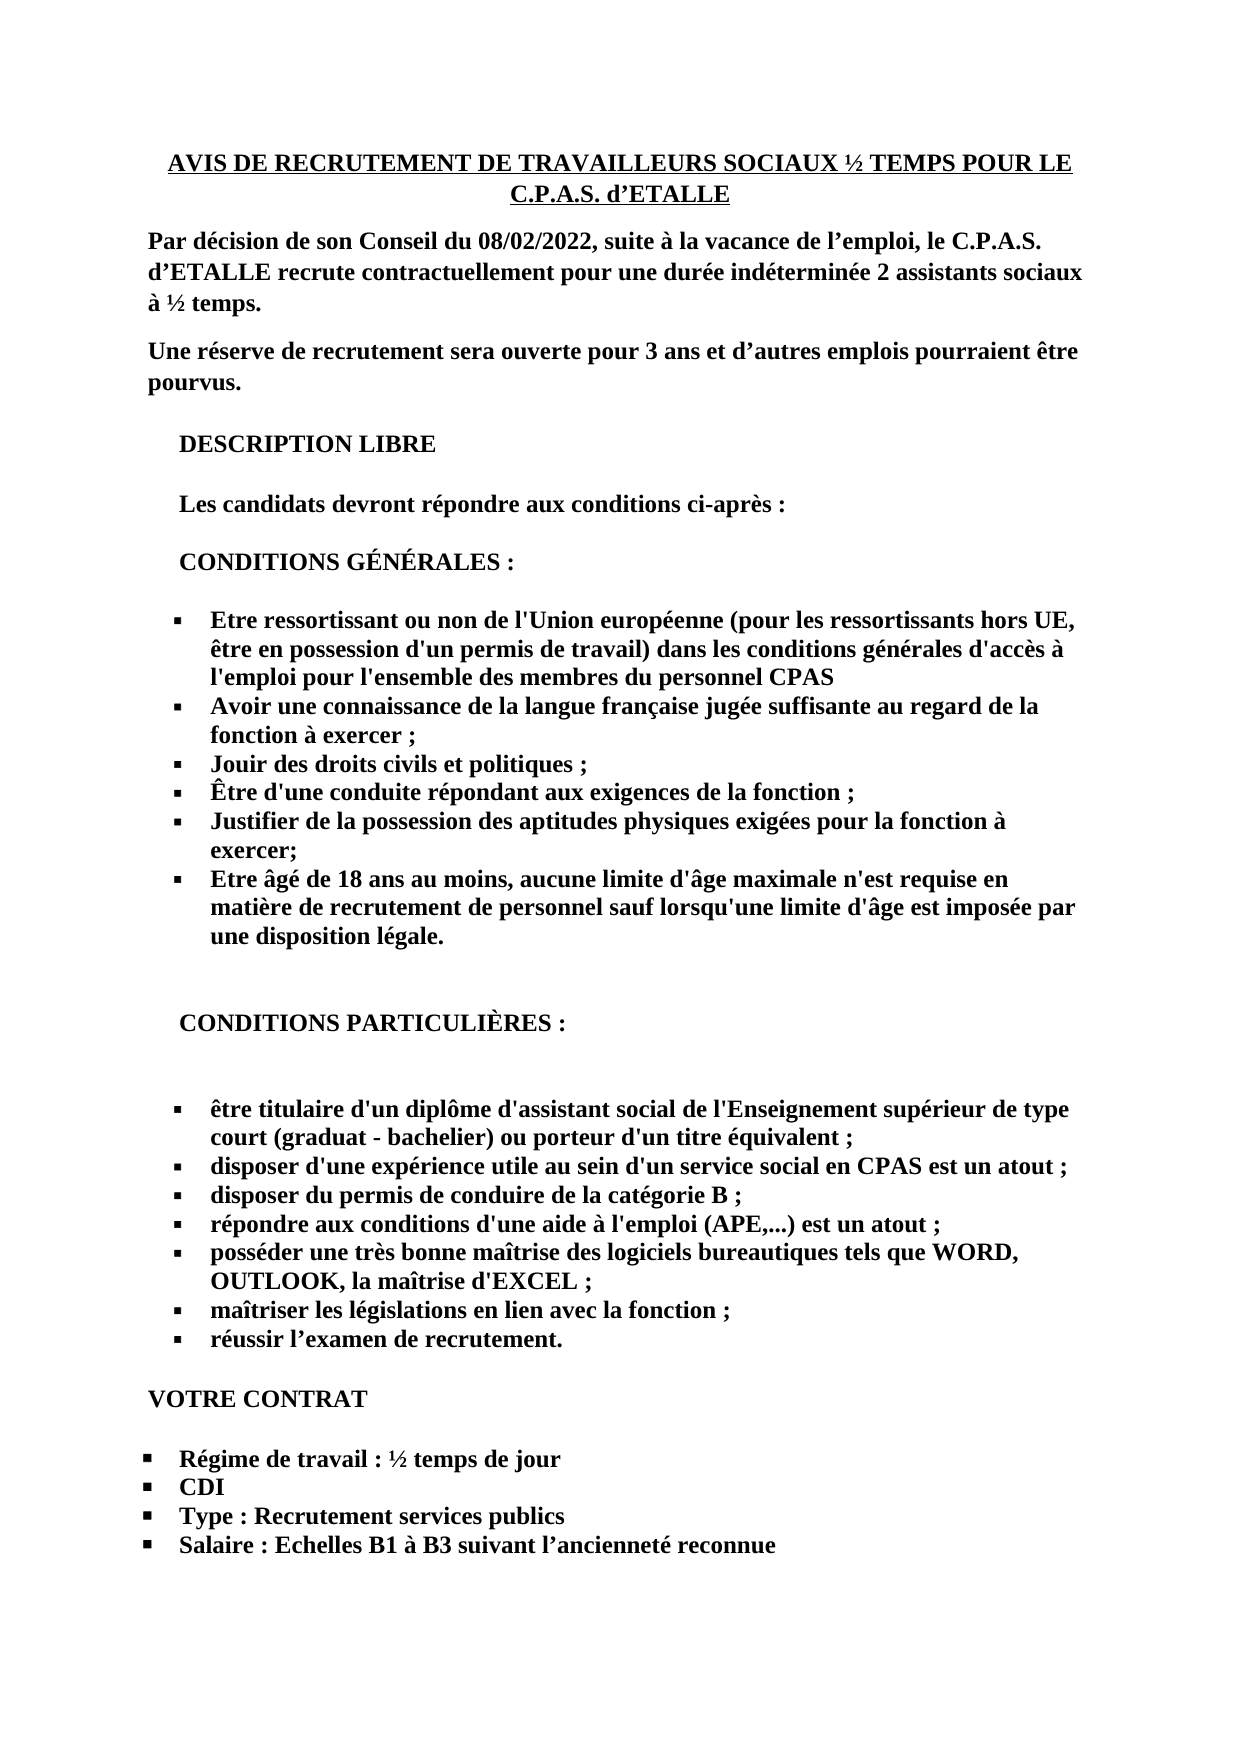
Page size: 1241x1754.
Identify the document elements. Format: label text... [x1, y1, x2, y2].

text CONDITIONS GÉNÉRALES : [179, 518, 1093, 576]
list disposer d'une expérience utile au sein d'un service social en CPAS est un atout ; [173, 1151, 1093, 1180]
text Les candidats devront répondre aux conditions ci-après : [179, 489, 1093, 518]
list réussir l’examen de recrutement. [173, 1324, 1093, 1352]
list Etre ressortissant ou non de l'Union européenne (pour les ressortissants hors UE, être en possession d'un permis de travail) dans les conditions générales d'accès à l'emploi pour l'ensemble des membres du personnel CPAS [173, 605, 1093, 691]
list CDI [141, 1472, 1093, 1501]
list maîtriser les législations en lien avec la fonction ; [173, 1295, 1093, 1324]
text Une réserve de recrutement sera ouverte pour 3 ans et d’autres emplois pourraient être pourvus. [148, 336, 1093, 396]
list Être d'une conduite répondant aux exigences de la fonction ; [173, 777, 1093, 806]
list Etre âgé de 18 ans au moins, aucune limite d'âge maximale n'est requise en matière de recrutement de personnel sauf lorsqu'une limite d'âge est imposée par une disposition légale. [173, 864, 1093, 950]
list Type : Recrutement services publics [141, 1501, 1093, 1530]
list posséder une très bonne maîtrise des logiciels bureautiques tels que WORD, OUTLOOK, la maîtrise d'EXCEL ; [173, 1237, 1093, 1295]
list Régime de travail : ½ temps de jour [141, 1444, 1093, 1472]
list Jouir des droits civils et politiques ; [173, 749, 1093, 777]
text Par décision de son Conseil du 08/02/2022, suite à la vacance de l’emploi, le C.P.A.S. d’ETALLE recrute contractuellement pour une durée indéterminée 2 assistants sociaux à ½ temps. [148, 226, 1093, 317]
list répondre aux conditions d'une aide à l'emploi (APE,...) est un atout ; [173, 1209, 1093, 1237]
text VOTRE CONTRAT [148, 1384, 1093, 1412]
list Avoir une connaissance de la langue française jugée suffisante au regard de la fonction à exercer ; [173, 691, 1093, 749]
list disposer du permis de conduire de la catégorie B ; [173, 1180, 1093, 1209]
list être titulaire d'un diplôme d'assistant social de l'Enseignement supérieur de type court (graduat - bachelier) ou porteur d'un titre équivalent ; [173, 1094, 1093, 1151]
text AVIS DE RECRUTEMENT DE TRAVAILLEURS SOCIAUX ½ TEMPS POUR LE C.P.A.S. d’ETALLE [148, 148, 1093, 207]
list Justifier de la possession des aptitudes physiques exigées pour la fonction à exercer; [173, 806, 1093, 864]
text CONDITIONS PARTICULIÈRES : [179, 979, 1093, 1064]
list Salaire : Echelles B1 à B3 suivant l’ancienneté reconnue [141, 1530, 1093, 1559]
text DESCRIPTION LIBRE [179, 429, 1093, 458]
